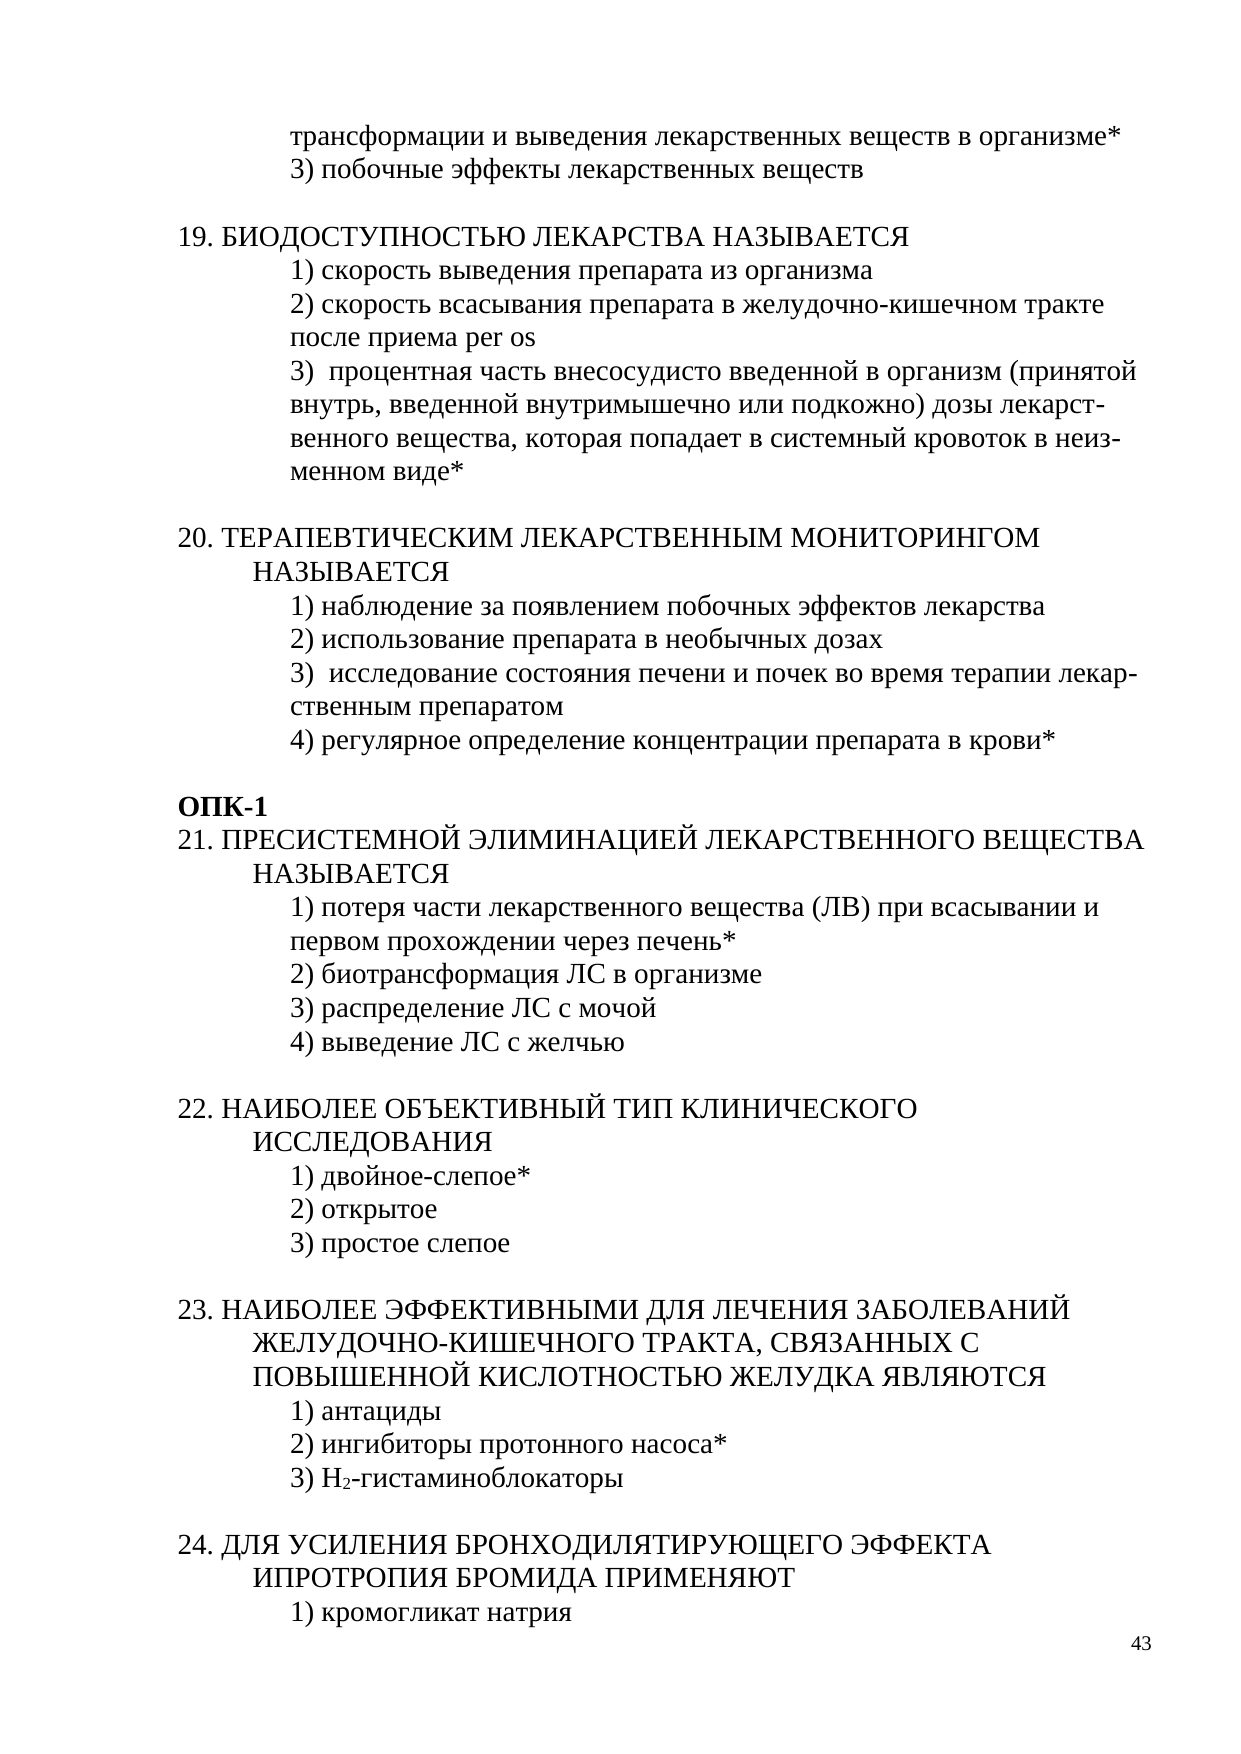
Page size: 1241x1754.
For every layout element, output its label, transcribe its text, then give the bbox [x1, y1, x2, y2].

text 24. ДЛЯ УСИЛЕНИЯ БРОНХОДИЛЯТИРУЮЩЕГО ЭФФЕКТА ИПРОТРОПИЯ БРОМИДА ПРИМЕНЯЮТ [177, 1527, 1152, 1594]
text ОПК-1 [177, 789, 1152, 822]
text 1) антациды [290, 1393, 1152, 1426]
text 21. ПРЕСИСТЕМНОЙ ЭЛИМИНАЦИЕЙ ЛЕКАРСТВЕННОГО ВЕЩЕСТВА НАЗЫВАЕТСЯ [177, 822, 1152, 889]
text 3) исследование состояния печени и почек во время терапии лекарственным препаратом [290, 655, 1152, 722]
text 19. БИОДОСТУПНОСТЬЮ ЛЕКАРСТВА НАЗЫВАЕТСЯ [177, 219, 1152, 252]
text 1) двойное-слепое* [290, 1158, 1152, 1191]
text 2) открытое [290, 1191, 1152, 1225]
text 4) выведение ЛС с желчью [290, 1024, 1152, 1057]
text 3) побочные эффекты лекарственных веществ [290, 152, 1152, 185]
text 2) скорость всасывания препарата в желудочно-кишечном тракте после приема per os [290, 286, 1152, 353]
text 1) кромогликат натрия [290, 1594, 1152, 1627]
text 1) потеря части лекарственного вещества (ЛВ) при всасывании и первом прохождении через печень* [290, 889, 1152, 957]
text 1) скорость выведения препарата из организма [290, 252, 1152, 286]
text 4) регулярное определение концентрации препарата в крови* [290, 722, 1152, 755]
text 3) Н2-гистаминоблокаторы [290, 1460, 1152, 1493]
text 3) процентная часть внесосудисто введенной в организм (принятой внутрь, введенной внутримышечно или подкожно) дозы лекарственного вещества, которая попадает в системный кровоток в неизменном виде* [290, 353, 1152, 487]
text 1) наблюдение за появлением побочных эффектов лекарства [290, 588, 1152, 621]
text 2) использование препарата в необычных дозах [290, 621, 1152, 655]
text 3) распределение ЛС с мочой [290, 990, 1152, 1024]
text 3) простое слепое [290, 1225, 1152, 1258]
text 2) биотрансформация ЛС в организме [290, 957, 1152, 990]
text 20. ТЕРАПЕВТИЧЕСКИМ ЛЕКАРСТВЕННЫМ МОНИТОРИНГОМ НАЗЫВАЕТСЯ [177, 521, 1152, 588]
text 22. НАИБОЛЕЕ ОБЪЕКТИВНЫЙ ТИП КЛИНИЧЕСКОГО ИССЛЕДОВАНИЯ [177, 1091, 1152, 1158]
text 2) ингибиторы протонного насоса* [290, 1426, 1152, 1460]
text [290, 118, 1152, 152]
text 23. НАИБОЛЕЕ ЭФФЕКТИВНЫМИ ДЛЯ ЛЕЧЕНИЯ ЗАБОЛЕВАНИЙ ЖЕЛУДОЧНО-КИШЕЧНОГО ТРАКТА, СВЯЗАННЫХ С ПОВЫШЕННОЙ КИСЛОТНОСТЬЮ ЖЕЛУДКА ЯВЛЯЮТСЯ [177, 1292, 1152, 1393]
